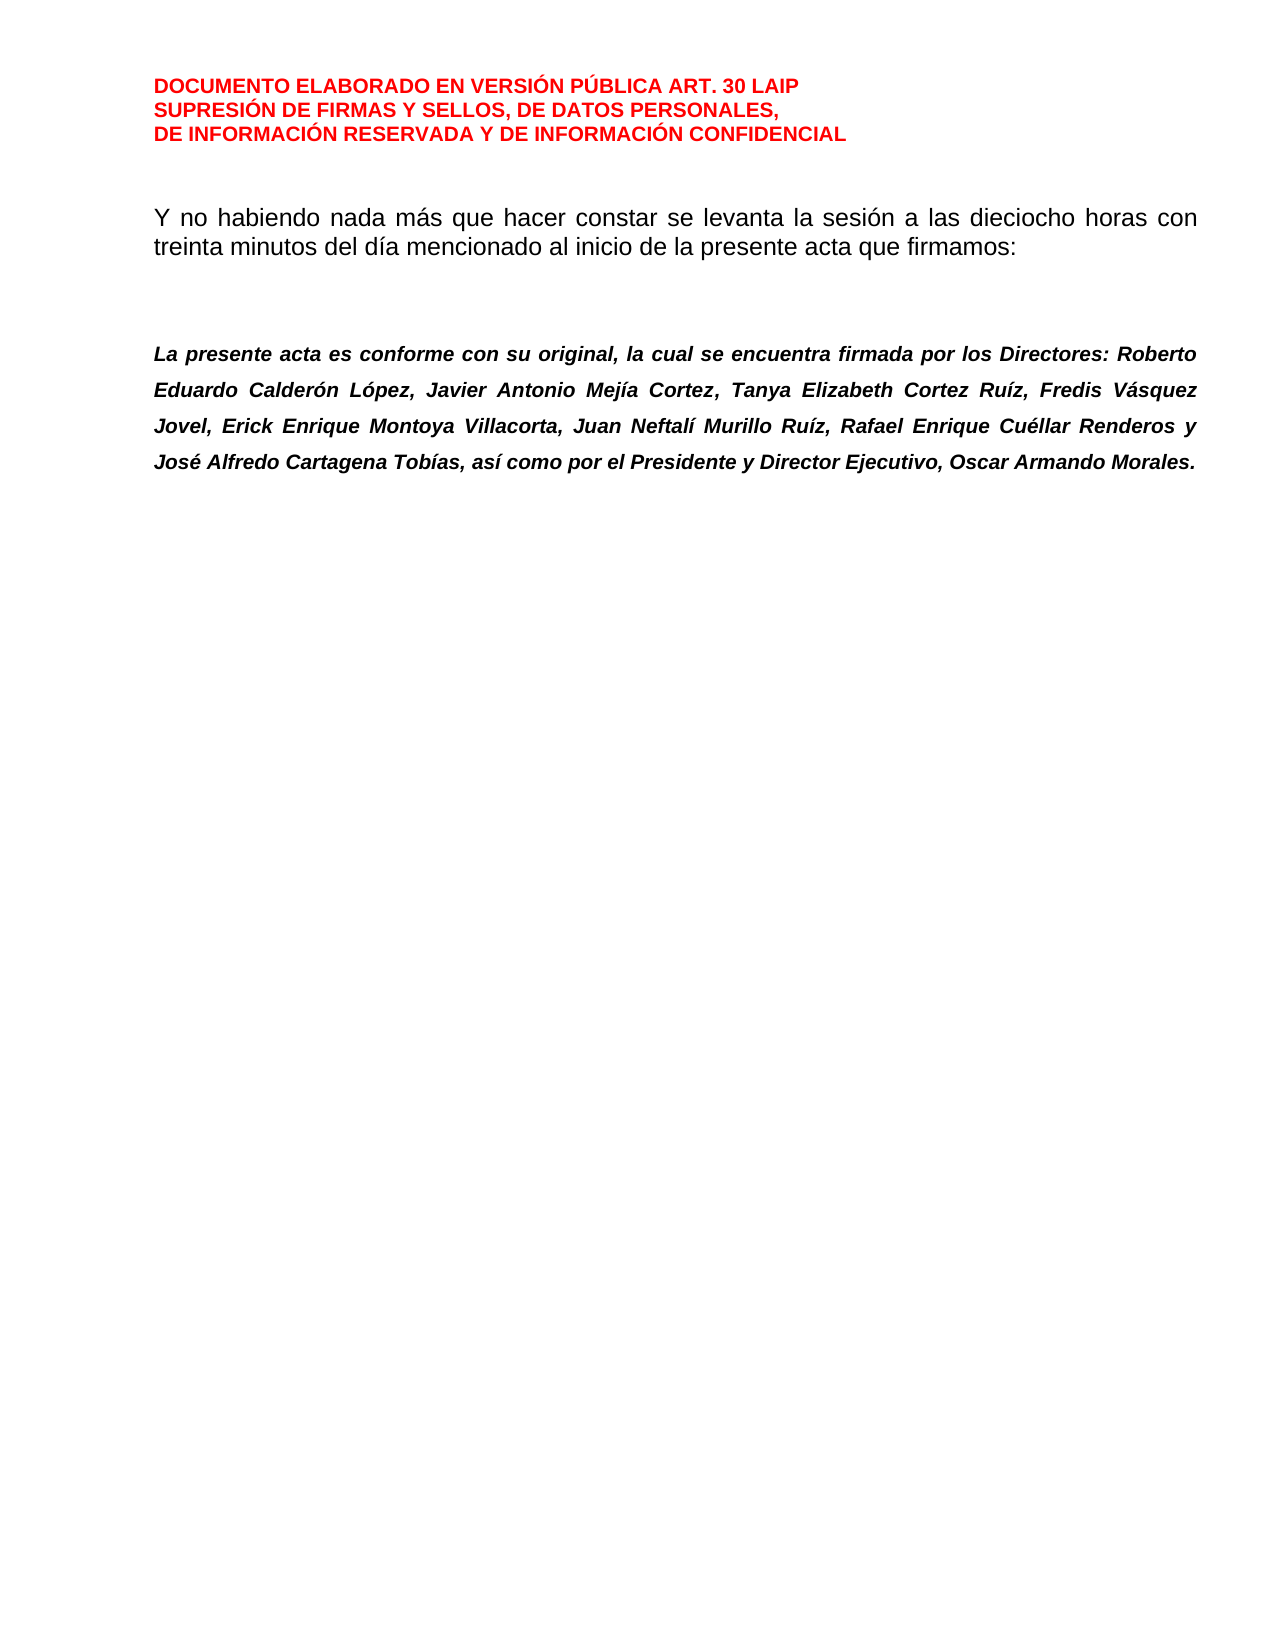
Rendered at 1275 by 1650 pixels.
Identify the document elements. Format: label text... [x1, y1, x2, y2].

text Y no habiendo nada más que hacer constar se levanta la sesión a las dieciocho horas con treinta minutos del día mencionado al inicio de la presente acta que firmamos: [153, 203, 1200, 261]
text La presente acta es conforme con su original, la cual se encuentra firmada por los Directores: Roberto Eduardo Calderón López, Javier Antonio Mejía Cortez, Tanya Elizabeth Cortez Ruíz, Fredis Vásquez Jovel, Erick Enrique Montoya Villacorta, Juan Neftalí Murillo Ruíz, Rafael Enrique Cuéllar Renderos y José Alfredo Cartagena Tobías, así como por el Presidente y Director Ejecutivo, Oscar Armando Morales. [153, 342, 1200, 474]
